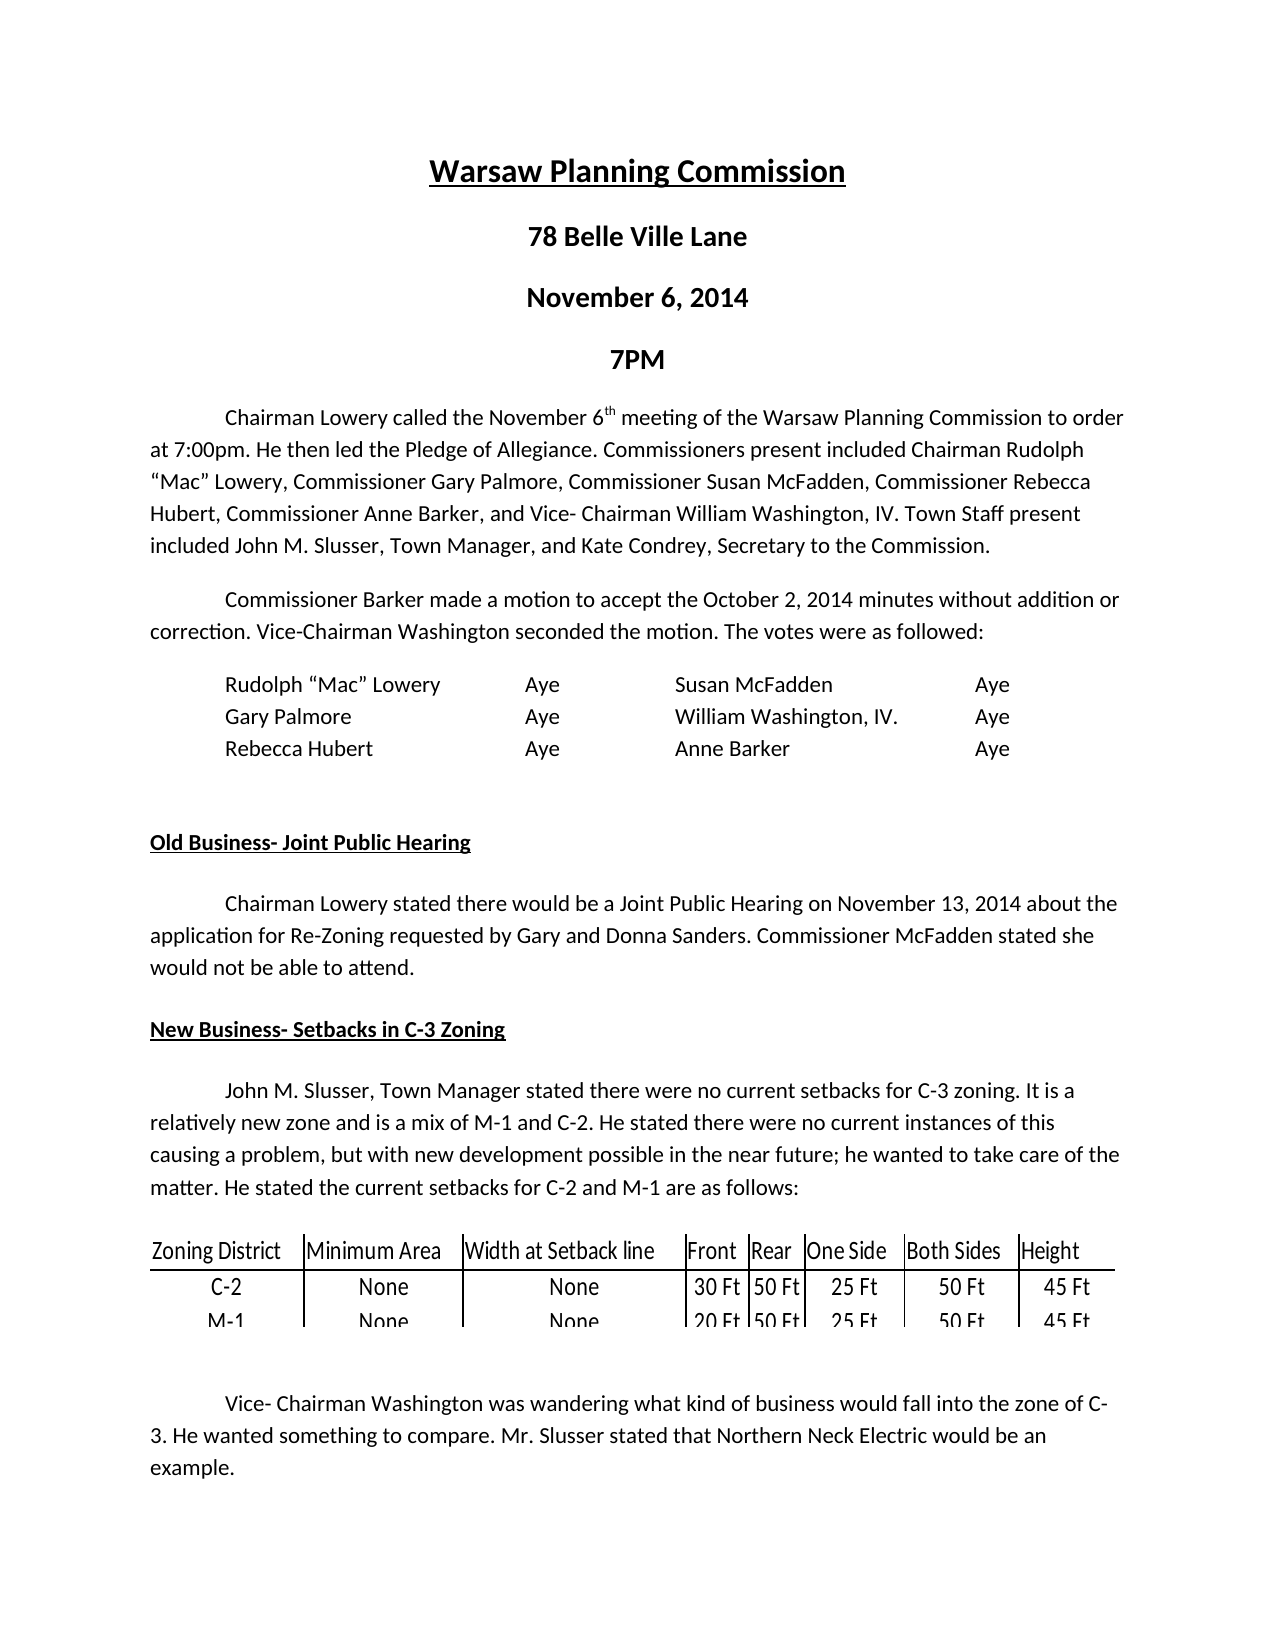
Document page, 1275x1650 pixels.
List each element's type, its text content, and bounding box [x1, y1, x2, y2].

text 7PM [150, 341, 1125, 377]
text Chairman Lowery called the November 6th meeting of the Warsaw Planning Commission to order at 7:00pm. He then led the Pledge of Allegiance. Commissioners present included Chairman Rudolph “Mac” Lowery, Commissioner Gary Palmore, Commissioner Susan McFadden, Commissioner Rebecca Hubert, Commissioner Anne Barker, and Vice- Chairman William Washington, IV. Town Staff present included John M. Slusser, Town Manager, and Kate Condrey, Secretary to the Commission. [150, 403, 1125, 560]
text Rudolph “Mac” Lowery Aye Susan McFadden Aye [150, 670, 1125, 698]
text Commissioner Barker made a motion to accept the October 2, 2014 minutes without addition or correction. Vice-Chairman Washington seconded the motion. The votes were as followed: [150, 585, 1125, 645]
text Vice- Chairman Washington was wandering what kind of business would fall into the zone of C-3. He wanted something to compare. Mr. Slusser stated that Northern Neck Electric would be an example. [150, 1389, 1125, 1481]
text Rebecca Hubert Aye Anne Barker Aye [150, 734, 1125, 762]
text John M. Slusser, Town Manager stated there were no current setbacks for C-3 zoning. It is a relatively new zone and is a mix of M-1 and C-2. He stated there were no current instances of this causing a problem, but with new development possible in the near future; he wanted to take care of the matter. He stated the current setbacks for C-2 and M-1 are as follows: [150, 1076, 1125, 1201]
text November 6, 2014 [150, 279, 1125, 315]
text Gary Palmore Aye William Washington, IV. Aye [150, 702, 1125, 730]
text Chairman Lowery stated there would be a Joint Public Hearing on November 13, 2014 about the application for Re-Zoning requested by Gary and Donna Sanders. Commissioner McFadden stated she would not be able to attend. [150, 889, 1125, 982]
text Old Business- Joint Public Hearing [150, 828, 1125, 856]
text New Business- Setbacks in C-3 Zoning [150, 1015, 1125, 1043]
text Warsaw Planning Commission [150, 150, 1125, 191]
text 78 Belle Ville Lane [150, 218, 1125, 253]
